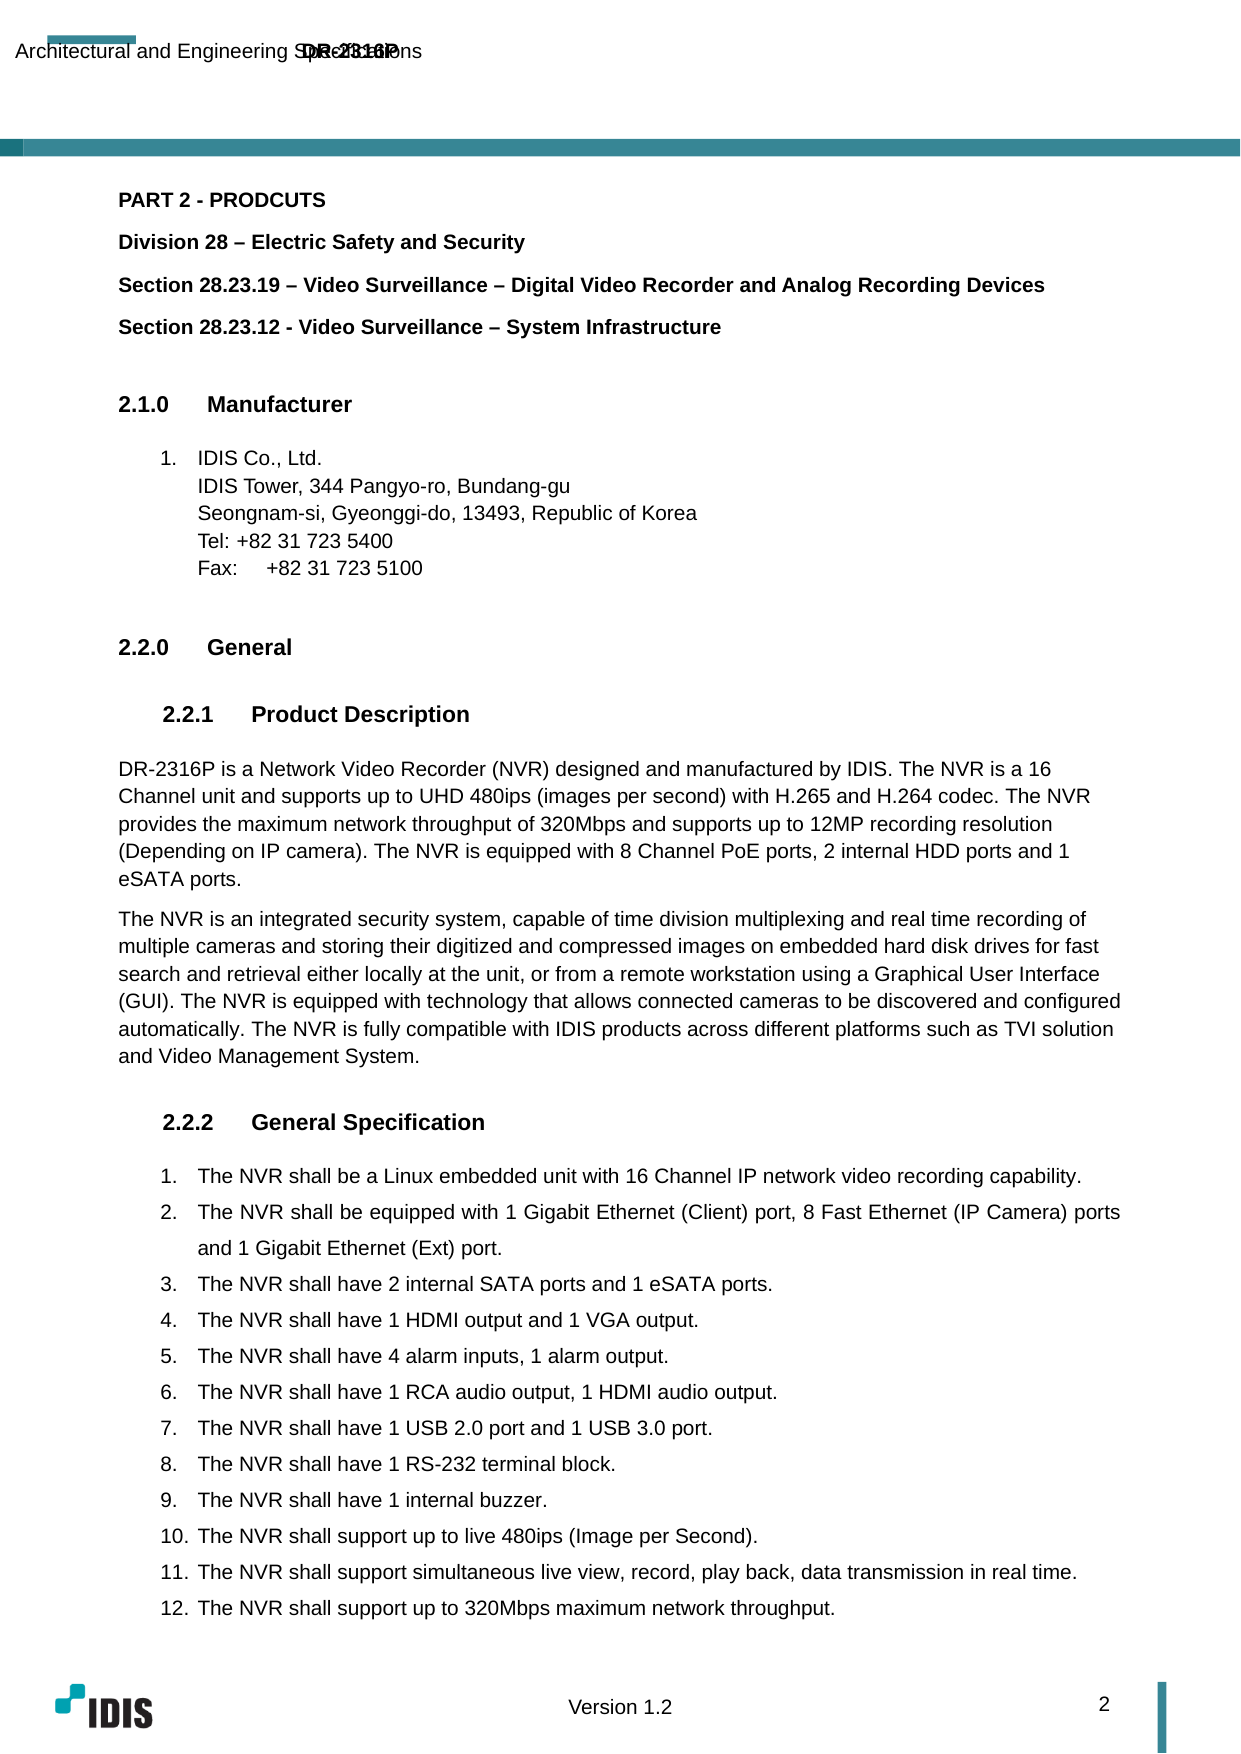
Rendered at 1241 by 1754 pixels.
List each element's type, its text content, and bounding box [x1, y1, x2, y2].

text Division 28 – Electric Safety and Security [118, 230, 1122, 254]
list IDIS Co., Ltd. IDIS Tower, 344 Pangyo-ro, Bundang-gu Seongnam-si, Gyeonggi-do, 13493, Republic of Korea Tel: +82 31 723 5400 Fax: +82 31 723 5100 [160, 446, 1122, 580]
list The NVR shall be equipped with 1 Gigabit Ethernet (Client) port, 8 Fast Ethernet (IP Camera) ports and 1 Gigabit Ethernet (Ext) port. [160, 1200, 1122, 1260]
list The NVR shall be a Linux embedded unit with 16 Channel IP network video recording capability. [160, 1164, 1122, 1188]
list The NVR shall have 1 RCA audio output, 1 HDMI audio output. [160, 1380, 1122, 1404]
list The NVR shall support up to 320Mbps maximum network throughput. [160, 1596, 1122, 1619]
subtitle General Specification [162, 1109, 1122, 1135]
text The NVR is an integrated security system, capable of time division multiplexing and real time recording of multiple cameras and storing their digitized and compressed images on embedded hard disk drives for fast search and retrieval either locally at the unit, or from a remote workstation using a Graphical User Interface (GUI). The NVR is equipped with technology that allows connected cameras to be discovered and configured automatically. The NVR is fully compatible with IDIS products across different platforms such as TVI solution and Video Management System. [118, 907, 1122, 1068]
text PART 2 - PRODCUTS [118, 188, 1122, 212]
list The NVR shall have 1 internal buzzer. [160, 1488, 1122, 1512]
list The NVR shall support simultaneous live view, record, play back, data transmission in real time. [160, 1559, 1122, 1583]
list The NVR shall have 1 HDMI output and 1 VGA output. [160, 1308, 1122, 1332]
list The NVR shall support up to live 480ips (Image per Second). [160, 1524, 1122, 1548]
text Section 28.23.12 - Video Surveillance – System Infrastructure [118, 315, 1122, 339]
list The NVR shall have 1 USB 2.0 port and 1 USB 3.0 port. [160, 1416, 1122, 1440]
subtitle Manufacturer [118, 391, 1122, 417]
list The NVR shall have 1 RS-232 terminal block. [160, 1452, 1122, 1476]
subtitle Product Description [162, 701, 1122, 728]
subtitle General [118, 634, 1122, 660]
list The NVR shall have 2 internal SATA ports and 1 eSATA ports. [160, 1272, 1122, 1296]
text Section 28.23.19 – Video Surveillance – Digital Video Recorder and Analog Recording Devices [118, 273, 1122, 297]
picture [47, 1683, 170, 1731]
list The NVR shall have 4 alarm inputs, 1 alarm output. [160, 1344, 1122, 1368]
text DR-2316P is a Network Video Recorder (NVR) designed and manufactured by IDIS. The NVR is a 16 Channel unit and supports up to UHD 480ips (images per second) with H.265 and H.264 codec. The NVR provides the maximum network throughput of 320Mbps and supports up to 12MP recording resolution (Depending on IP camera). The NVR is equipped with 8 Channel PoE ports, 2 internal HDD ports and 1 eSATA ports. [118, 757, 1122, 891]
